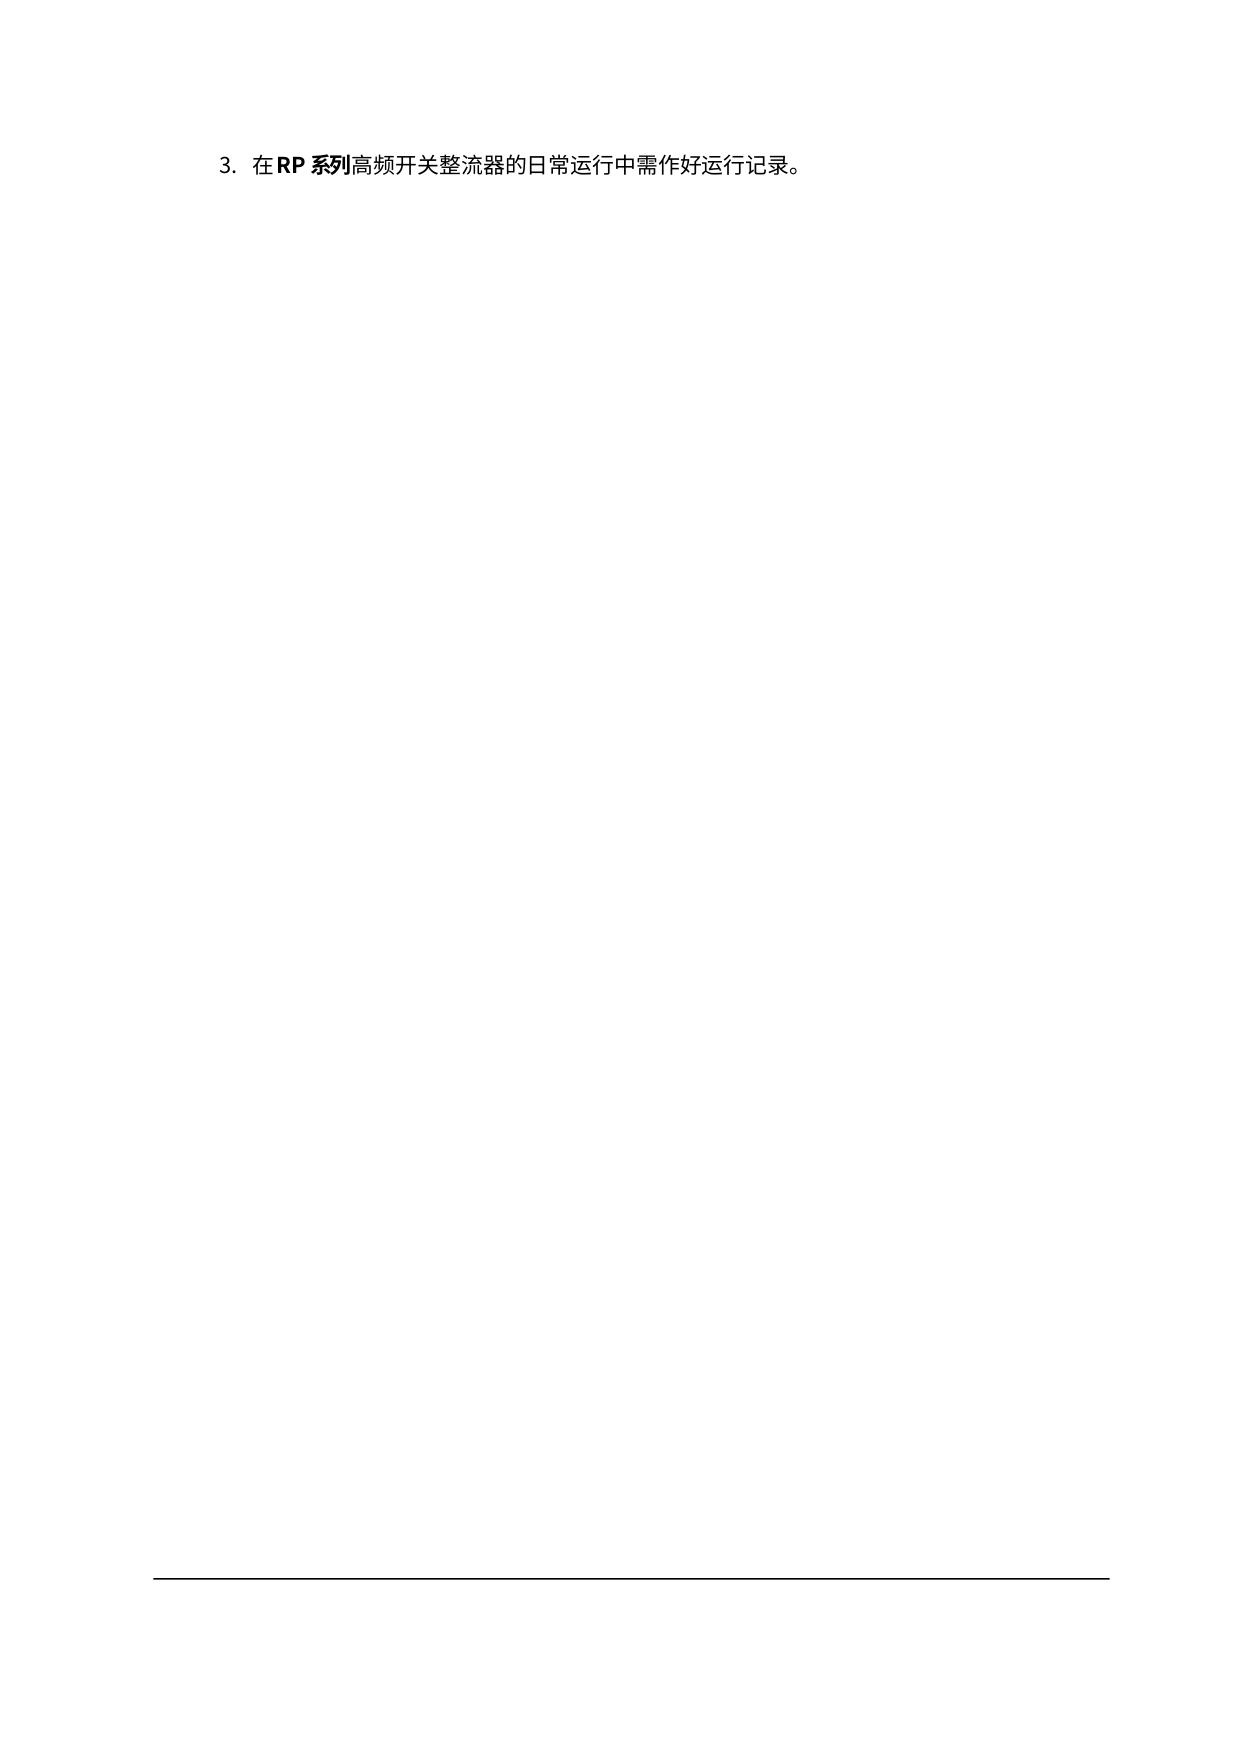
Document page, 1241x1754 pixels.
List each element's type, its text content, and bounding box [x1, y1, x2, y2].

list 在 RP系列高频开关整流器的日常运行中需作好运行记录。 [219, 148, 1165, 179]
